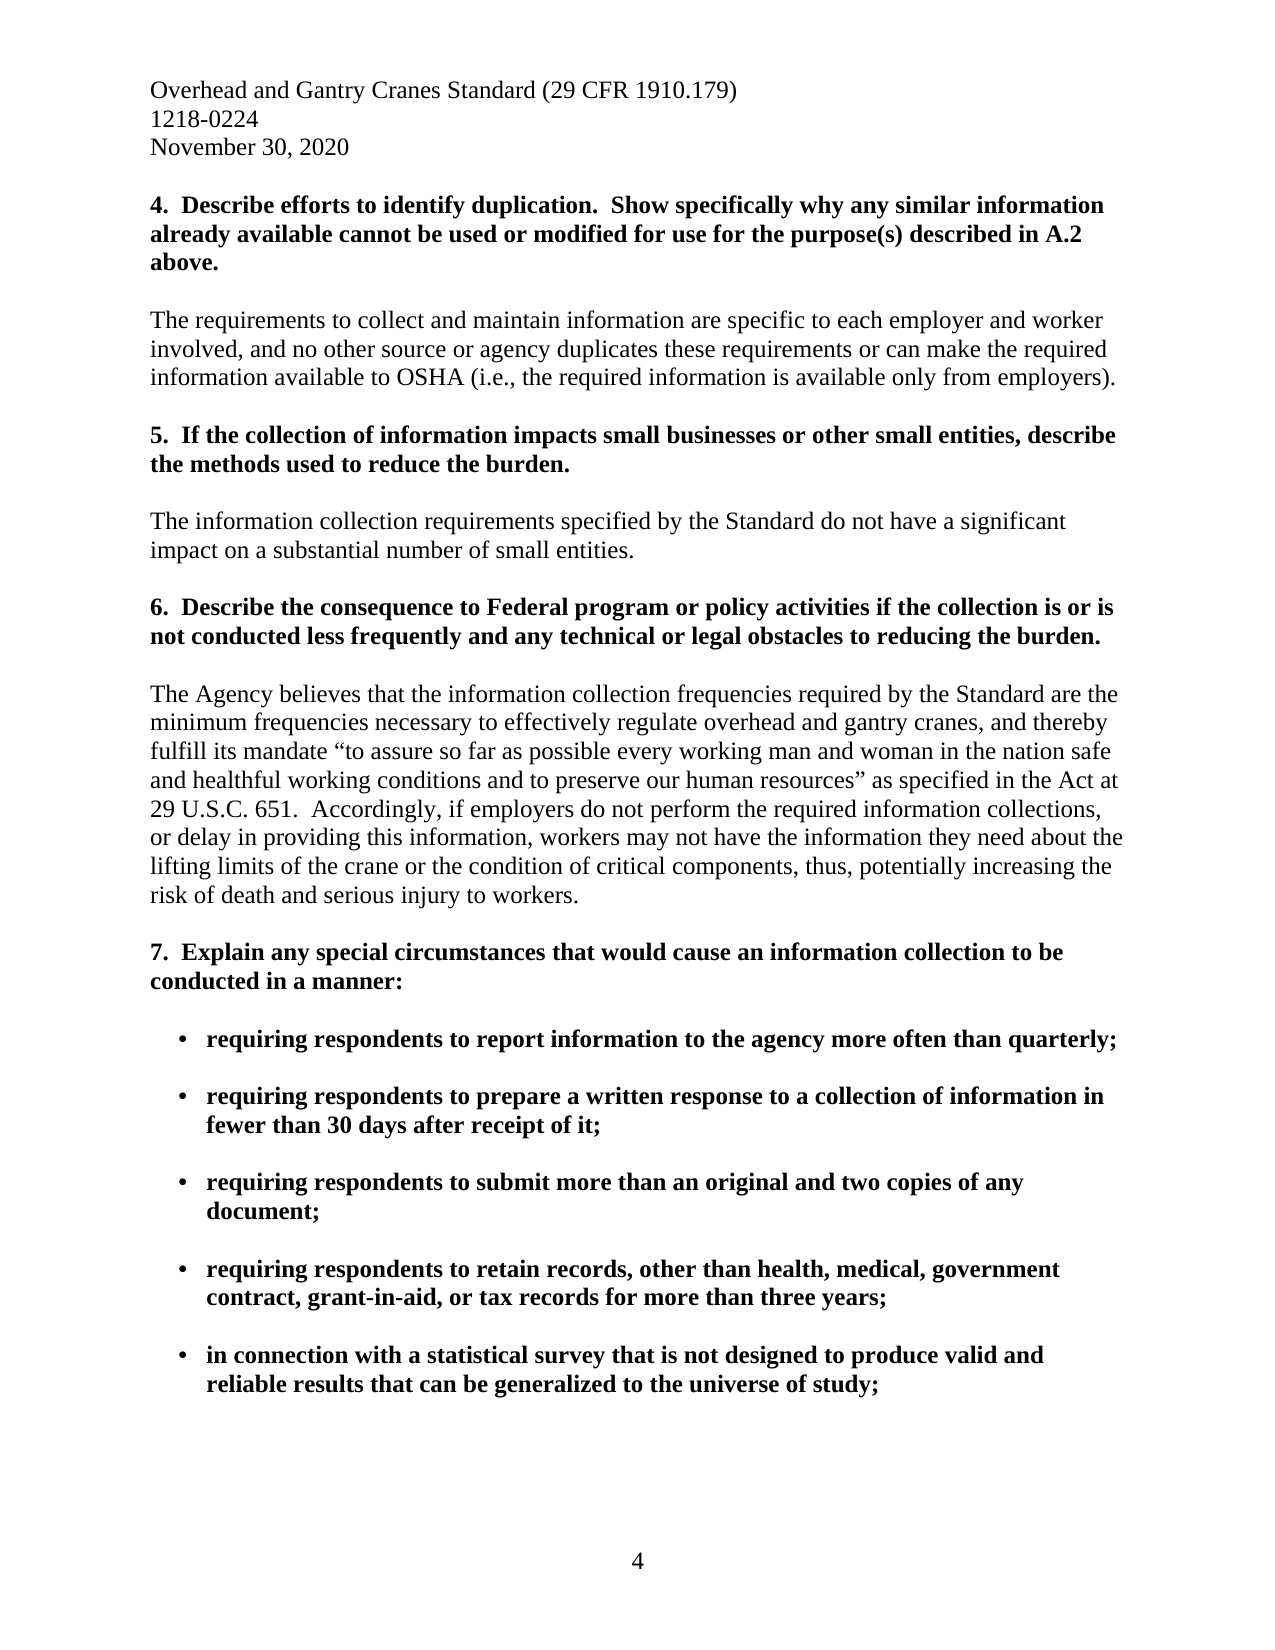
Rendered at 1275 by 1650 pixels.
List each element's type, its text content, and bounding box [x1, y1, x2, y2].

text 5. If the collection of information impacts small businesses or other small entities, describe the methods used to reduce the burden. [150, 420, 1125, 477]
text The Agency believes that the information collection frequencies required by the Standard are the minimum frequencies necessary to effectively regulate overhead and gantry cranes, and thereby fulfill its mandate “to assure so far as possible every working man and woman in the nation safe and healthful working conditions and to preserve our human resources” as specified in the Act at 29 U.S.C. 651. Accordingly, if employers do not perform the required information collections, or delay in providing this information, workers may not have the information they need about the lifting limits of the crane or the condition of critical components, thus, potentially increasing the risk of death and serious injury to workers. [150, 679, 1125, 909]
text • requiring respondents to report information to the agency more often than quarterly; [103, 1024, 1125, 1052]
text 6. Describe the consequence to Federal program or policy activities if the collection is or is not conducted less frequently and any technical or legal obstacles to reducing the burden. [150, 592, 1125, 650]
text The information collection requirements specified by the Standard do not have a significant impact on a substantial number of small entities. [150, 506, 1125, 564]
text fewer than 30 days after receipt of it; [206, 1110, 1125, 1139]
text The requirements to collect and maintain information are specific to each employer and worker involved, and no other source or agency duplicates these requirements or can make the required information available to OSHA (i.e., the required information is available only from employers). [150, 305, 1125, 391]
text • requiring respondents to submit more than an original and two copies of any [178, 1167, 1125, 1196]
text reliable results that can be generalized to the universe of study; [150, 1369, 1125, 1397]
text contract, grant-in-aid, or tax records for more than three years; [131, 1282, 1125, 1311]
text • requiring respondents to retain records, other than health, medical, government [84, 1254, 1125, 1282]
list requiring respondents to prepare a written response to a collection of information in [178, 1081, 1125, 1110]
text 7. Explain any special circumstances that would cause an information collection to be conducted in a manner: [150, 937, 1125, 995]
text • in connection with a statistical survey that is not designed to produce valid and [150, 1340, 1125, 1369]
text document; [150, 1196, 1125, 1225]
text 4. Describe efforts to identify duplication. Show specifically why any similar information already available cannot be used or modified for use for the purpose(s) described in A.2 above. [150, 190, 1125, 276]
